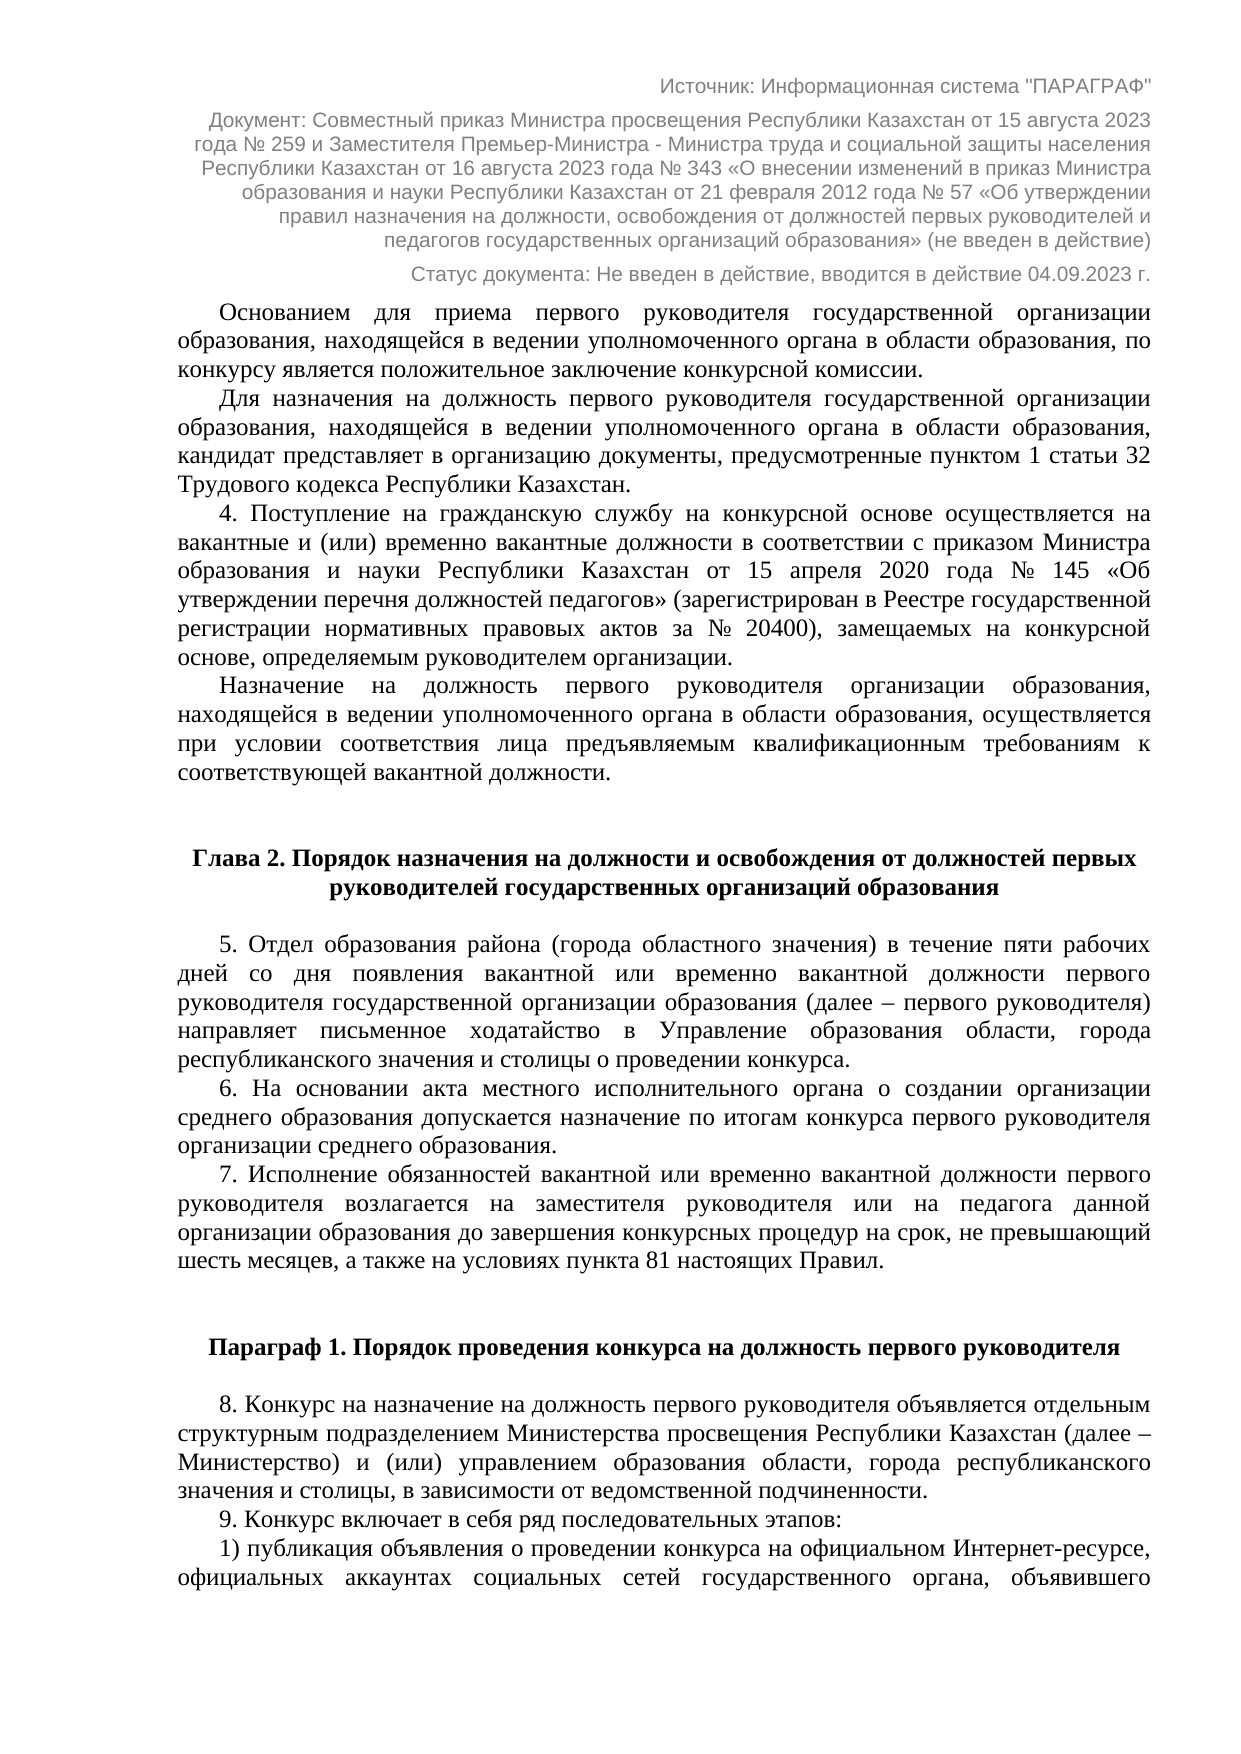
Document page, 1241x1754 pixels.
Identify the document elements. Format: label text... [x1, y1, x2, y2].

text Для назначения на должность первого руководителя государственной организации образования, находящейся в ведении уполномоченного органа в области образования, кандидат представляет в организацию документы, предусмотренные пунктом 1 статьи 32 Трудового кодекса Республики Казахстан. [177, 383, 1152, 498]
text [177, 1533, 1152, 1590]
text Параграф 1. Порядок проведения конкурса на должность первого руководителя [177, 1332, 1152, 1360]
text 7. Исполнение обязанностей вакантной или временно вакантной должности первого руководителя возлагается на заместителя руководителя или на педагога данной организации образования до завершения конкурсных процедур на срок, не превышающий шесть месяцев, а также на условиях пункта 81 настоящих Правил. [177, 1159, 1152, 1274]
text 9. Конкурс включает в себя ряд последовательных этапов: [177, 1504, 1152, 1533]
text 4. Поступление на гражданскую службу на конкурсной основе осуществляется на вакантные и (или) временно вакантные должности в соответствии с приказом Министра образования и науки Республики Казахстан от 15 апреля 2020 года № 145 «Об утверждении перечня должностей педагогов» (зарегистрирован в Реестре государственной регистрации нормативных правовых актов за № 20400), замещаемых на конкурсной основе, определяемым руководителем организации. [177, 498, 1152, 670]
text Основанием для приема первого руководителя государственной организации образования, находящейся в ведении уполномоченного органа в области образования, по конкурсу является положительное заключение конкурсной комиссии. [177, 297, 1152, 383]
text 8. Конкурс на назначение на должность первого руководителя объявляется отдельным структурным подразделением Министерства просвещения Республики Казахстан (далее – Министерство) и (или) управлением образования области, города республиканского значения и столицы, в зависимости от ведомственной подчиненности. [177, 1389, 1152, 1504]
text Глава 2. Порядок назначения на должности и освобождения от должностей первых руководителей государственных организаций образования [177, 843, 1152, 900]
text 6. На основании акта местного исполнительного органа о создании организации среднего образования допускается назначение по итогам конкурса первого руководителя организации среднего образования. [177, 1073, 1152, 1159]
text Назначение на должность первого руководителя организации образования, находящейся в ведении уполномоченного органа в области образования, осуществляется при условии соответствия лица предъявляемым квалификационным требованиям к соответствующей вакантной должности. [177, 670, 1152, 785]
text 5. Отдел образования района (города областного значения) в течение пяти рабочих дней со дня появления вакантной или временно вакантной должности первого руководителя государственной организации образования (далее – первого руководителя) направляет письменное ходатайство в Управление образования области, города республиканского значения и столицы о проведении конкурса. [177, 929, 1152, 1073]
